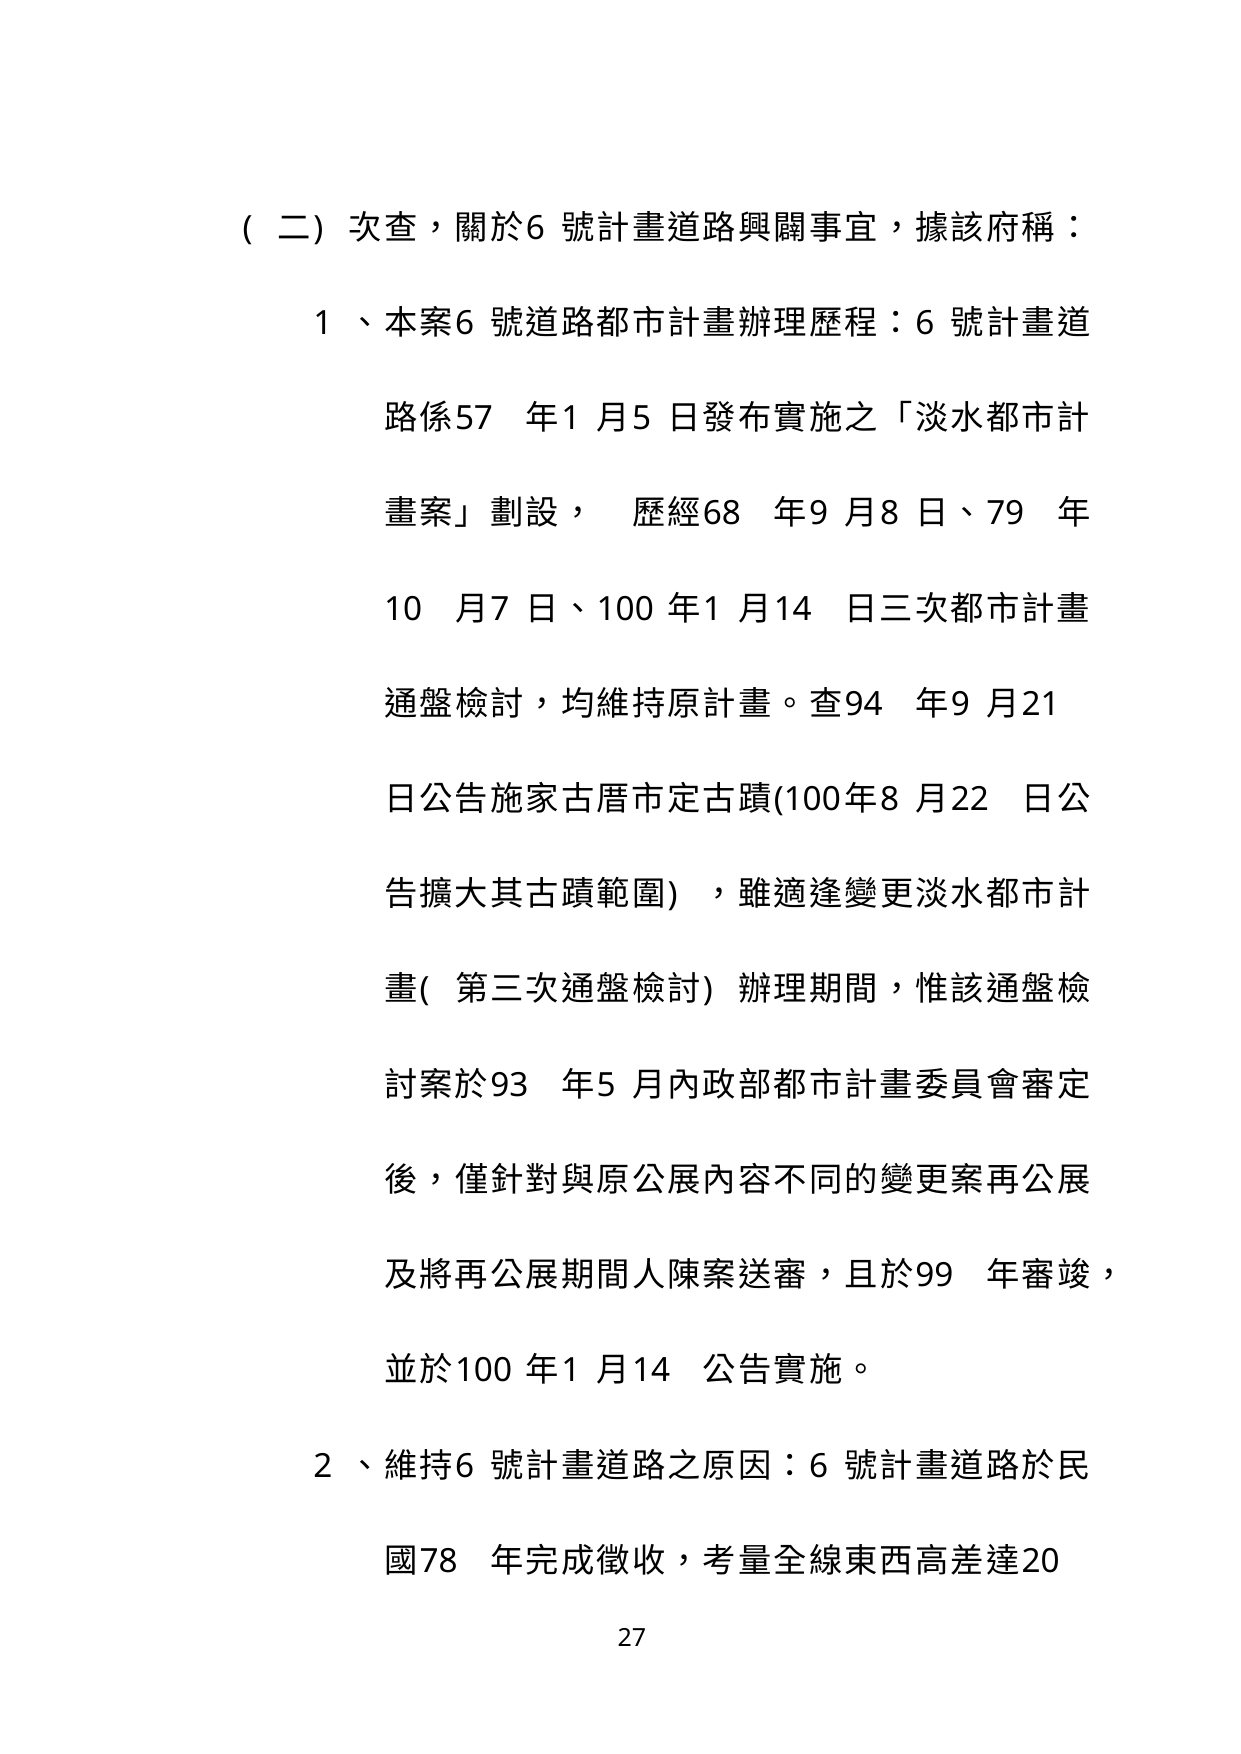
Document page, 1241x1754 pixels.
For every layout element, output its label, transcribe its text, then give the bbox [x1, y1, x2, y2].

subtitle 維持6號計畫道路之原因：6號計畫道路於民國78年完成徵收，考量全線東西高差達20公尺，南北高差達9公尺，目前部分闢供車行、部分以步道方式串聯。有關取消計畫道路及新增替代道路之影響說明如下： [296, 1415, 1092, 1605]
subtitle 次查，關於6號計畫道路興闢事宜，據該府稱： [242, 177, 1092, 272]
subtitle 本案6號道路都市計畫辦理歷程：6號計畫道路係57年1月5日發布實施之「淡水都市計畫案」劃設， 歷經68年9月8日、79年10月7日、100年1月14日三次都市計畫通盤檢討，均維持原計畫。查94年9月21日公告施家古厝市定古蹟(100年8月22日公告擴大其古蹟範圍)，雖適逢變更淡水都市計畫(第三次通盤檢討)辦理期間，惟該通盤檢討案於93年5月內政部都市計畫委員會審定後，僅針對與原公展內容不同的變更案再公展及將再公展期間人陳案送審，且於99年審竣，並於100年1月14公告實施。 [296, 272, 1092, 1415]
